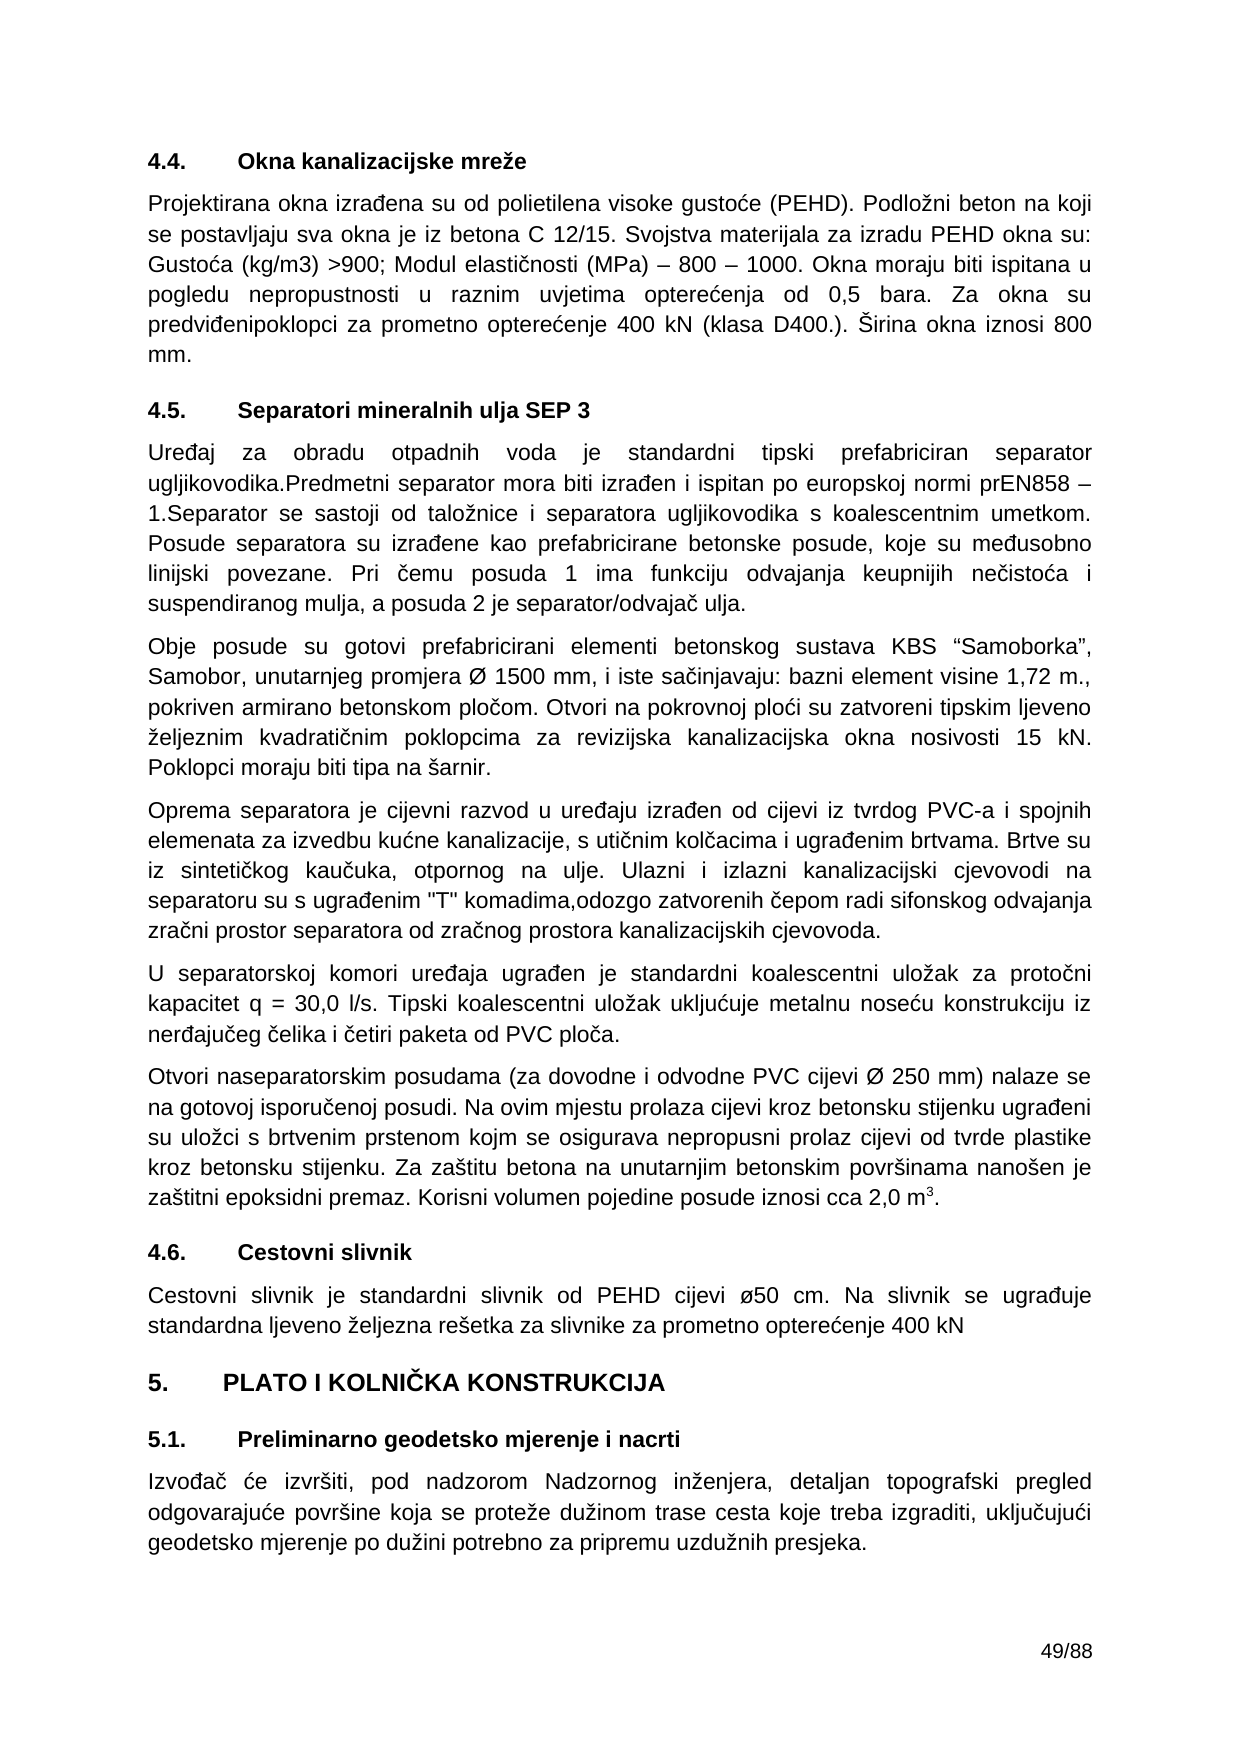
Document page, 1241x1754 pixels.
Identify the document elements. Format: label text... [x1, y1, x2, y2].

subtitle Cestovni slivnik [148, 1239, 1092, 1266]
text Oprema separatora je cijevni razvod u uređaju izrađen od cijevi iz tvrdog PVC-a i spojnih elemenata za izvedbu kućne kanalizacije, s utičnim kolčacima i ugrađenim brtvama. Brtve su iz sintetičkog kaučuka, otpornog na ulje. Ulazni i izlazni kanalizacijski cjevovodi na separatoru su s ugrađenim "T" komadima,odozgo zatvorenih čepom radi sifonskog odvajanja zračni prostor separatora od zračnog prostora kanalizacijskih cjevovoda. [148, 797, 1092, 944]
subtitle Separatori mineralnih ulja SEP 3 [148, 397, 1092, 423]
subtitle Okna kanalizacijske mreže [148, 148, 1092, 174]
text Otvori naseparatorskim posudama (za dovodne i odvodne PVC cijevi Ø 250 mm) nalaze se na gotovoj isporučenoj posudi. Na ovim mjestu prolaza cijevi kroz betonsku stijenku ugrađeni su uložci s brtvenim prstenom kojm se osigurava nepropusni prolaz cijevi od tvrde plastike kroz betonsku stijenku. Za zaštitu betona na unutarnjim betonskim površinama nanošen je zaštitni epoksidni premaz. Korisni volumen pojedine posude iznosi cca 2,0 m3. [148, 1063, 1092, 1211]
text Izvođač će izvršiti, pod nadzorom Nadzornog inženjera, detaljan topografski pregled odgovarajuće površine koja se proteže dužinom trase cesta koje treba izgraditi, uključujući geodetsko mjerenje po dužini potrebno za pripremu uzdužnih presjeka. [148, 1468, 1092, 1555]
subtitle Plato i kolnička konstrukcija [148, 1367, 1092, 1396]
text Projektirana okna izrađena su od polietilena visoke gustoće (PEHD). Podložni beton na koji se postavljaju sva okna je iz betona C 12/15. Svojstva materijala za izradu PEHD okna su: Gustoća (kg/m3) >900; Modul elastičnosti (MPa) – 800 – 1000. Okna moraju biti ispitana u pogledu nepropustnosti u raznim uvjetima opterećenja od 0,5 bara. Za okna su predviđenipoklopci za prometno opterećenje 400 kN (klasa D400.). Širina okna iznosi 800 mm. [148, 190, 1092, 368]
text Obje posude su gotovi prefabricirani elementi betonskog sustava KBS “Samoborka”, Samobor, unutarnjeg promjera Ø 1500 mm, i iste sačinjavaju: bazni element visine 1,72 m., pokriven armirano betonskom pločom. Otvori na pokrovnoj ploći su zatvoreni tipskim ljeveno željeznim kvadratičnim poklopcima za revizijska kanalizacijska okna nosivosti 15 kN. Poklopci moraju biti tipa na šarnir. [148, 633, 1092, 780]
text U separatorskoj komori uređaja ugrađen je standardni koalescentni uložak za protočni kapacitet q = 30,0 l/s. Tipski koalescentni uložak ukljućuje metalnu noseću konstrukciju iz nerđajučeg čelika i četiri paketa od PVC ploča. [148, 960, 1092, 1047]
text Cestovni slivnik je standardni slivnik od PEHD cijevi ø50 cm. Na slivnik se ugrađuje standardna ljeveno željezna rešetka za slivnike za prometno opterećenje 400 kN [148, 1282, 1092, 1339]
text Uređaj za obradu otpadnih voda je standardni tipski prefabriciran separator ugljikovodika.Predmetni separator mora biti izrađen i ispitan po europskoj normi prEN858 – 1.Separator se sastoji od taložnice i separatora ugljikovodika s koalescentnim umetkom. Posude separatora su izrađene kao prefabricirane betonske posude, koje su međusobno linijski povezane. Pri čemu posuda 1 ima funkciju odvajanja keupnijih nečistoća i suspendiranog mulja, a posuda 2 je separator/odvajač ulja. [148, 439, 1092, 617]
subtitle Preliminarno geodetsko mjerenje i nacrti [148, 1426, 1092, 1452]
